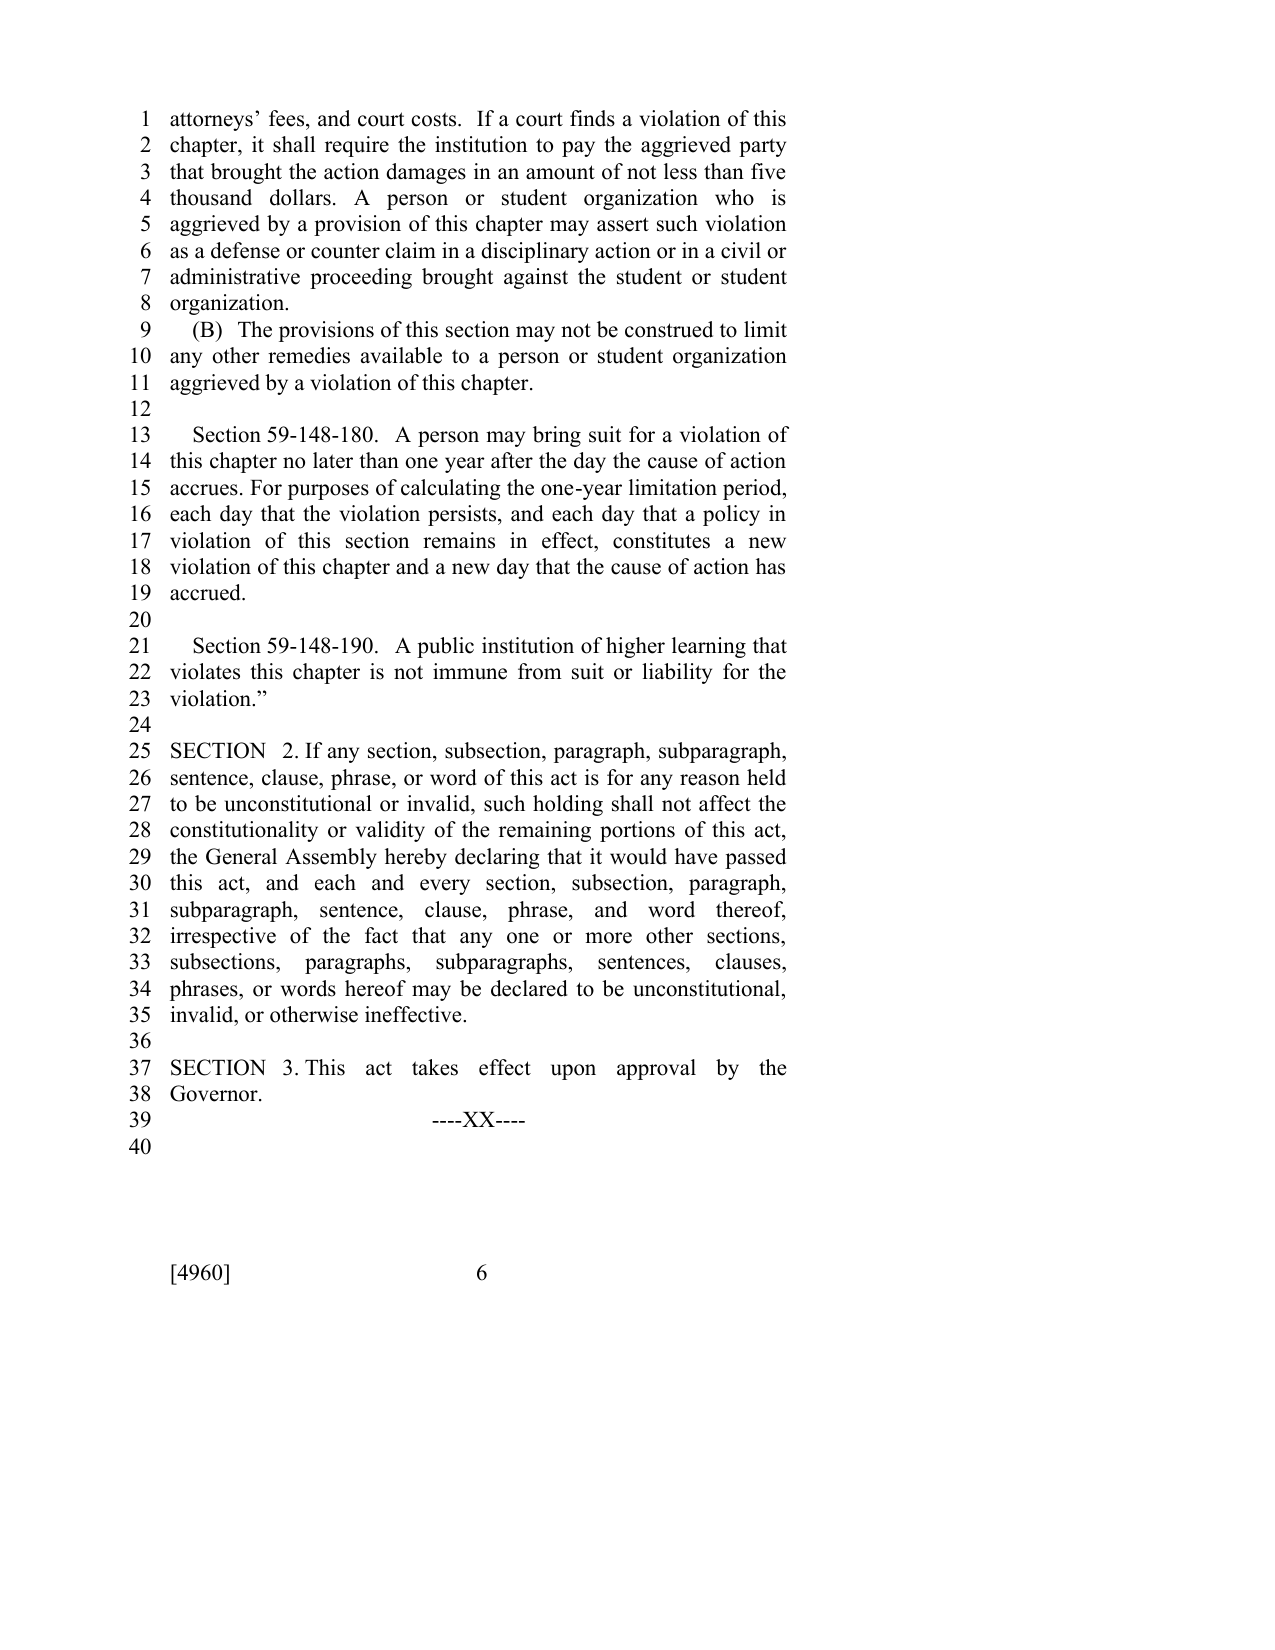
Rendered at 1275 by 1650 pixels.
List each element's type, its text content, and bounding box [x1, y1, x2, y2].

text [169, 105, 787, 316]
text SECTION 3. This act takes effect upon approval by the Governor. [169, 1054, 787, 1106]
text Section 59-148-180. A person may bring suit for a violation of this chapter no later than one year after the day the cause of action accrues. For purposes of calculating the one-year limitation period, each day that the violation persists, and each day that a policy in violation of this section remains in effect, constitutes a new violation of this chapter and a new day that the cause of action has accrued. [169, 421, 787, 606]
text (B) The provisions of this section may not be construed to limit any other remedies available to a person or student organization aggrieved by a violation of this chapter. [169, 316, 787, 395]
text Section 59-148-190. A public institution of higher learning that violates this chapter is not immune from suit or liability for the violation.” [169, 632, 787, 711]
text SECTION 2. If any section, subsection, paragraph, subparagraph, sentence, clause, phrase, or word of this act is for any reason held to be unconstitutional or invalid, such holding shall not affect the constitutionality or validity of the remaining portions of this act, the General Assembly hereby declaring that it would have passed this act, and each and every section, subsection, paragraph, subparagraph, sentence, clause, phrase, and word thereof, irrespective of the fact that any one or more other sections, subsections, paragraphs, subparagraphs, sentences, clauses, phrases, or words hereof may be declared to be unconstitutional, invalid, or otherwise ineffective. [169, 737, 787, 1027]
text ----XX---- [169, 1106, 787, 1133]
